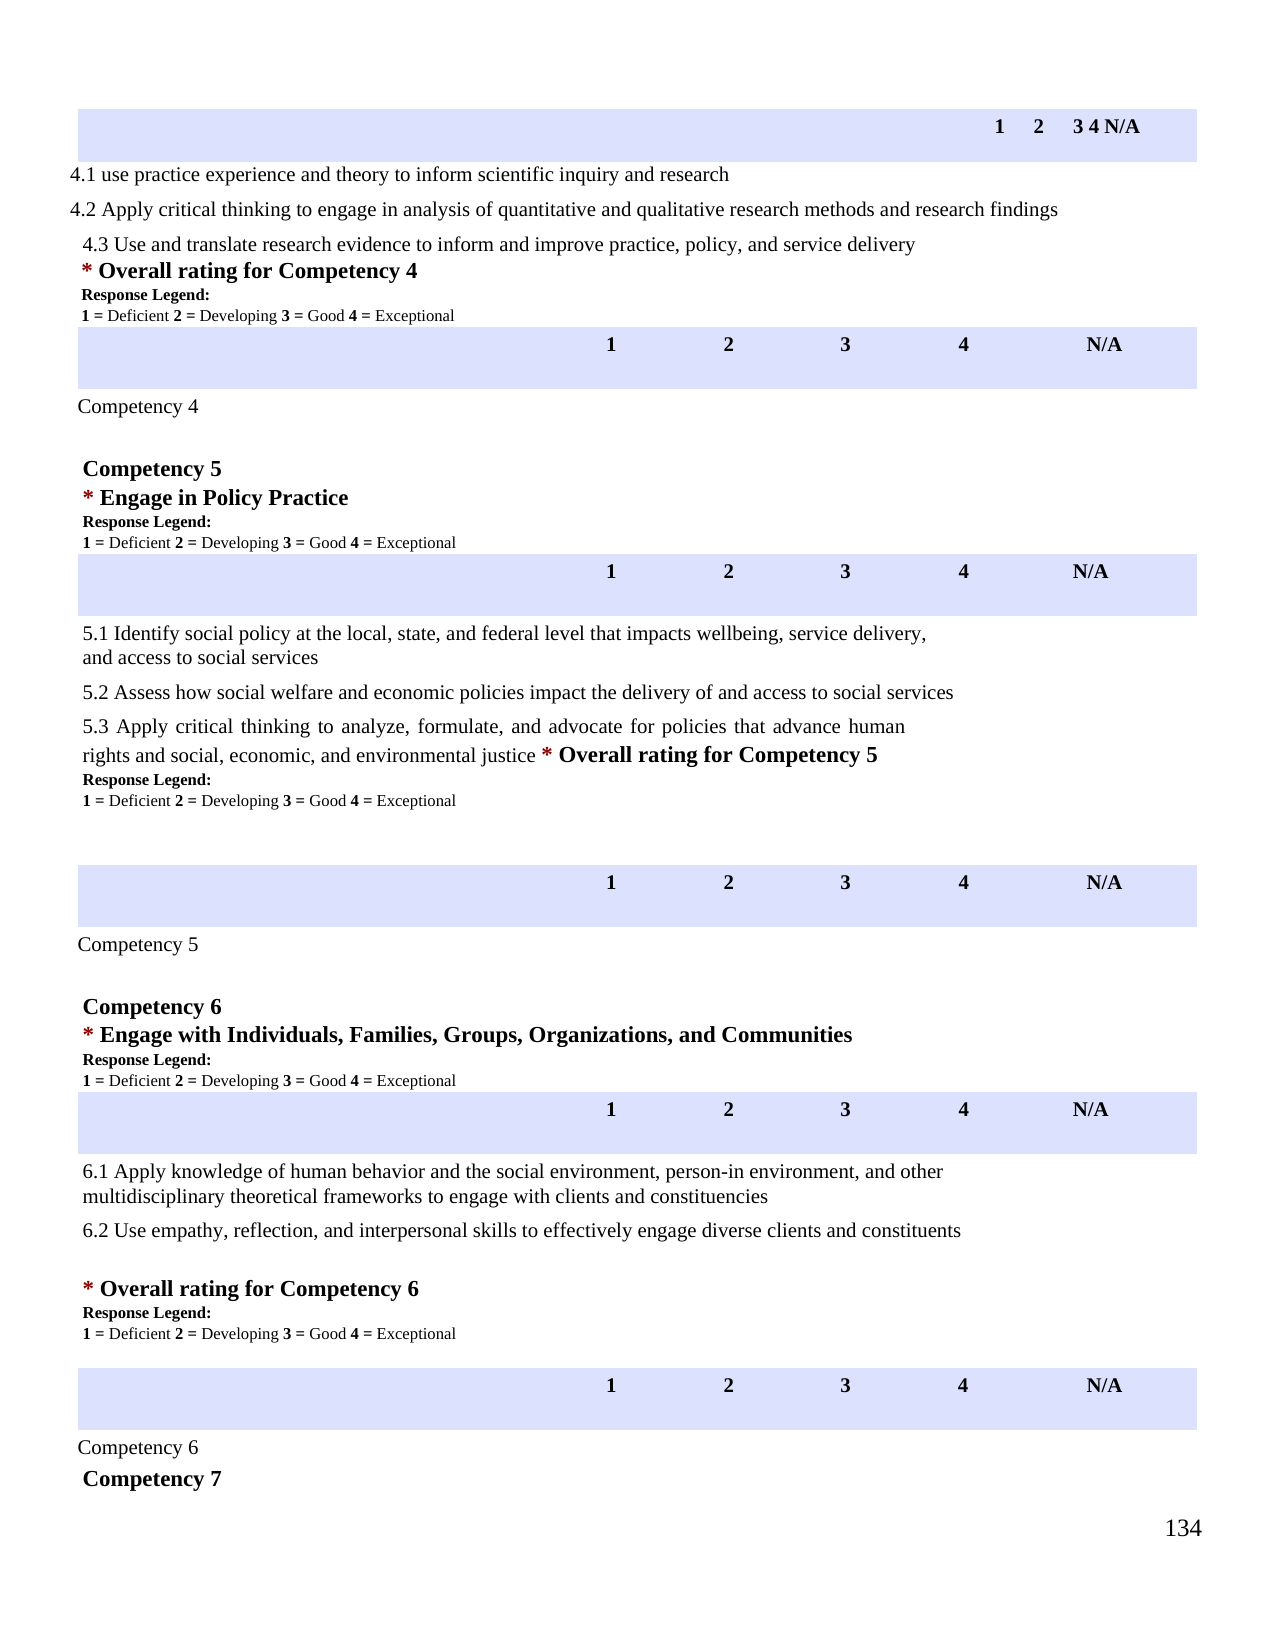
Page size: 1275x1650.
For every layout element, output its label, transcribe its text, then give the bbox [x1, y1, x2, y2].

text Response Legend: [81, 285, 1245, 304]
subtitle * Overall rating for Competency 4 [81, 257, 1195, 284]
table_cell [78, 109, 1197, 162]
text 4.2 Apply critical thinking to engage in analysis of quantitative and qualitative research methods and research findings [70, 197, 1245, 221]
text 1 = Deficient 2 = Developing 3 = Good 4 = Exceptional [81, 306, 1245, 325]
text 4.3 Use and translate research evidence to inform and improve practice, policy, and service delivery [82, 231, 1190, 256]
text 4.1 use practice experience and theory to inform scientific inquiry and research [70, 162, 1245, 186]
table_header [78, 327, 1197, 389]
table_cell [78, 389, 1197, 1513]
